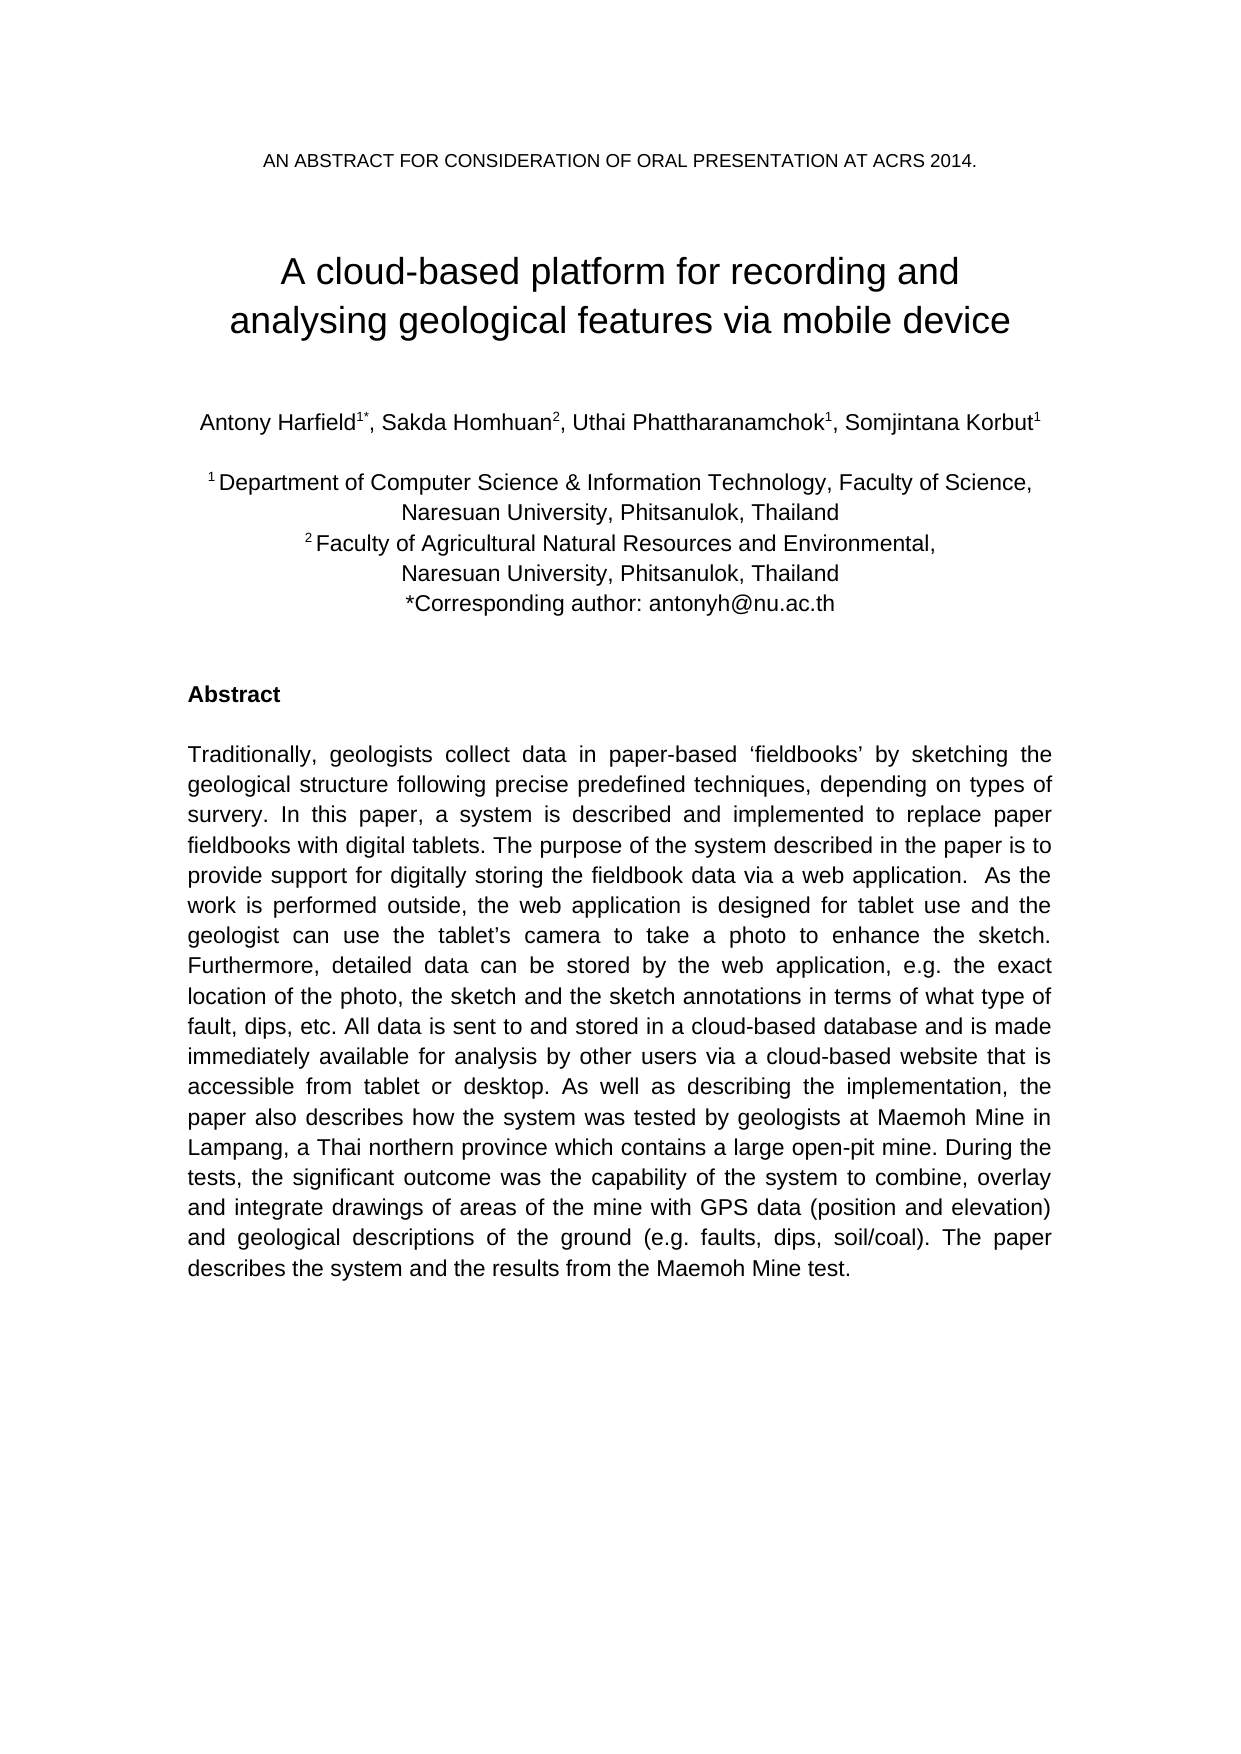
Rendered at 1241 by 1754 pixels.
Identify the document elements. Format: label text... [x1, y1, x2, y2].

text *Corresponding author: antonyh@nu.ac.th [187, 590, 1053, 616]
text Naresuan University, Phitsanulok, Thailand [187, 560, 1053, 586]
text 1 Department of Computer Science & Information Technology, Faculty of Science, Naresuan University, Phitsanulok, Thailand [187, 469, 1053, 526]
text Traditionally, geologists collect data in paper-based ‘fieldbooks’ by sketching the geological structure following precise predefined techniques, depending on types of survery. In this paper, a system is described and implemented to replace paper fieldbooks with digital tablets. The purpose of the system described in the paper is to provide support for digitally storing the fieldbook data via a web application. As the work is performed outside, the web application is designed for tablet use and the geologist can use the tablet’s camera to take a photo to enhance the sketch. Furthermore, detailed data can be stored by the web application, e.g. the exact location of the photo, the sketch and the sketch annotations in terms of what type of fault, dips, etc. All data is sent to and stored in a cloud-based database and is made immediately available for analysis by other users via a cloud-based website that is accessible from tablet or desktop. As well as describing the implementation, the paper also describes how the system was tested by geologists at Maemoh Mine in Lampang, a Thai northern province which contains a large open-pit mine. During the tests, the significant outcome was the capability of the system to combine, overlay and integrate drawings of areas of the mine with GPS data (position and elevation) and geological descriptions of the ground (e.g. faults, dips, soil/coal). The paper describes the system and the results from the Maemoh Mine test. [187, 741, 1053, 1281]
text AN ABSTRACT FOR CONSIDERATION OF ORAL PRESENTATION AT ACRS 2014. [187, 150, 1053, 172]
text A cloud-based platform for recording and analysing geological features via mobile device [187, 249, 1053, 342]
text Abstract [187, 681, 1053, 707]
text 2 Faculty of Agricultural Natural Resources and Environmental, [187, 529, 1053, 556]
text Antony Harfield1*, Sakda Homhuan2, Uthai Phattharanamchok1, Somjintana Korbut1 [187, 409, 1053, 435]
